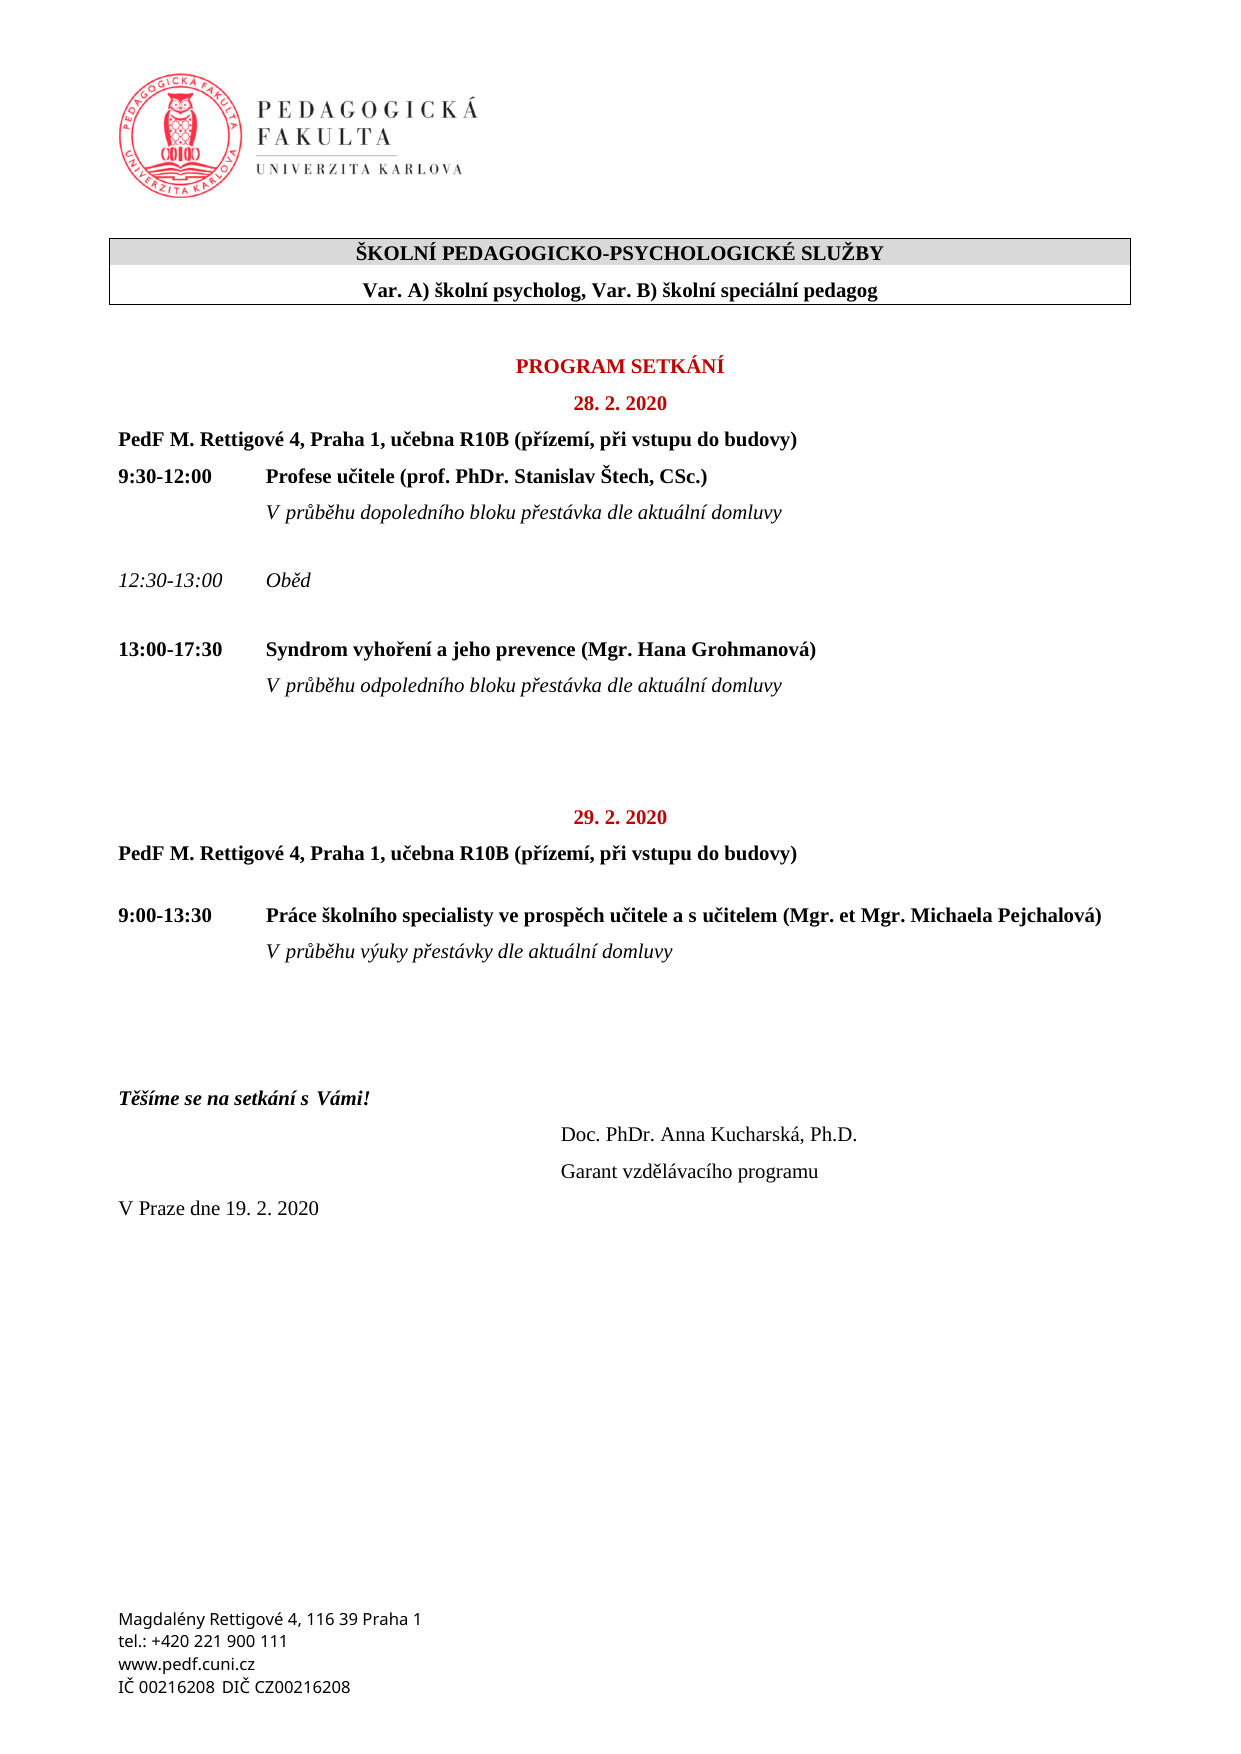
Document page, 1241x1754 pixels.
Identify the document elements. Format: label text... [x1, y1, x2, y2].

text Těšíme se na setkání s Vámi! [118, 1086, 1122, 1110]
text 28. 2. 2020 [118, 391, 1122, 414]
text PedF M. Rettigové 4, Praha 1, učebna R10B (přízemí, při vstupu do budovy) [118, 427, 1122, 451]
text 13:00-17:30 Syndrom vyhoření a jeho prevence (Mgr. Hana Grohmanová) [118, 637, 1122, 661]
picture [118, 73, 777, 198]
text 29. 2. 2020 [118, 805, 1122, 829]
text 9:30-12:00 Profese učitele (prof. PhDr. Stanislav Štech, CSc.) [118, 464, 1122, 488]
text Garant vzdělávacího programu [487, 1159, 1122, 1183]
text V průběhu dopoledního bloku přestávka dle aktuální domluvy [192, 500, 1122, 524]
text PedF M. Rettigové 4, Praha 1, učebna R10B (přízemí, při vstupu do budovy) [118, 841, 1122, 865]
text Program setkání [118, 354, 1122, 378]
text V průběhu odpoledního bloku přestávka dle aktuální domluvy [192, 673, 1122, 697]
text V průběhu výuky přestávky dle aktuální domluvy [266, 939, 1122, 963]
text Var. A) školní psycholog, Var. B) školní speciální pedagog [110, 274, 1130, 304]
text Školní pedagogicko-psychologické služby [110, 239, 1130, 265]
text V Praze dne 19. 2. 2020 [118, 1195, 1122, 1219]
text Doc. PhDr. Anna Kucharská, Ph.D. [487, 1122, 1122, 1146]
text 9:00-13:30 Práce školního specialisty ve prospěch učitele a s učitelem (Mgr. et Mgr. Michaela Pejchalová) [118, 903, 1122, 927]
text 12:30-13:00 Oběd [118, 568, 1122, 592]
